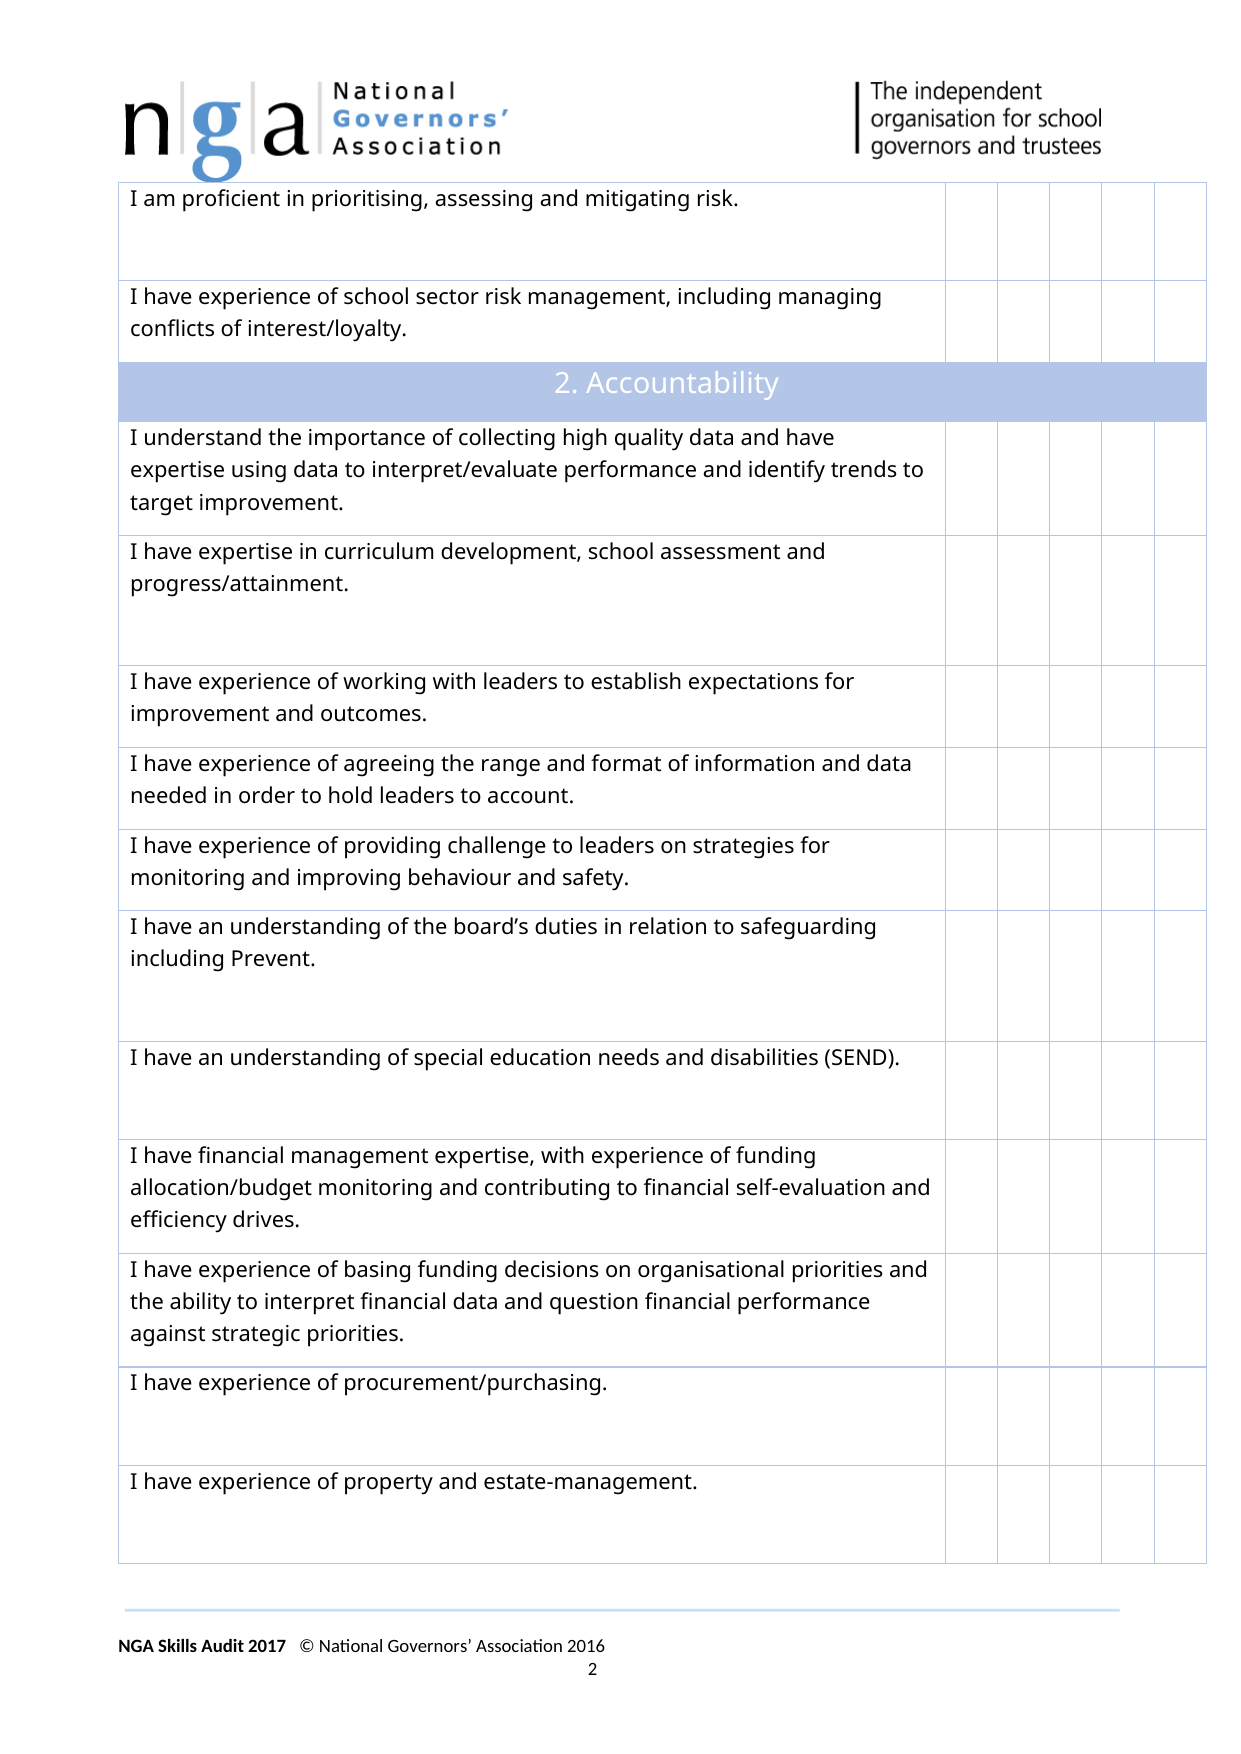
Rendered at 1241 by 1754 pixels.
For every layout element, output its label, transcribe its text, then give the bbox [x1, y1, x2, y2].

table_cell [1102, 422, 1154, 535]
table_cell [1102, 1466, 1154, 1563]
table_cell [946, 1140, 997, 1253]
table_cell [946, 422, 997, 535]
table_cell [1102, 1254, 1154, 1366]
table_cell [998, 422, 1049, 535]
table_cell [998, 536, 1049, 665]
table_cell [1155, 422, 1206, 535]
table_cell [1155, 1042, 1206, 1139]
table_cell [1050, 666, 1101, 747]
table_cell [1155, 536, 1206, 665]
table_cell [1102, 748, 1154, 829]
table_cell [998, 1254, 1049, 1366]
table_cell [1102, 830, 1154, 910]
picture [118, 73, 1123, 182]
table_cell [1155, 666, 1206, 747]
table_cell [1050, 422, 1101, 535]
table_cell I have an understanding of special education needs and disabilities (SEND). [119, 1042, 945, 1139]
table_cell [946, 536, 997, 665]
table_cell [946, 1368, 997, 1464]
table_cell I have experience of property and estate-management. [119, 1466, 945, 1563]
table_cell [1155, 1254, 1206, 1366]
table_cell [1102, 1042, 1154, 1139]
table_cell [946, 1466, 997, 1563]
table_cell [946, 830, 997, 910]
table_cell [998, 666, 1049, 747]
table_cell [998, 1368, 1049, 1464]
table_cell [1050, 281, 1101, 362]
table_cell [1102, 281, 1154, 362]
table_cell [1102, 1140, 1154, 1253]
table_cell I have experience of agreeing the range and format of information and data needed in order to hold leaders to account. [119, 748, 945, 829]
table_cell [946, 281, 997, 362]
picture [118, 1603, 1123, 1618]
table_cell [1102, 911, 1154, 1041]
table_cell [1050, 1140, 1101, 1253]
table_cell I have experience of procurement/purchasing. [119, 1368, 945, 1464]
table_cell [1102, 536, 1154, 665]
table_cell [946, 666, 997, 747]
table_cell [998, 911, 1049, 1041]
table_cell [998, 748, 1049, 829]
table_cell [1050, 536, 1101, 665]
table_cell I have experience of working with leaders to establish expectations for improvement and outcomes. [119, 666, 945, 747]
table_cell [1155, 1368, 1206, 1464]
table_cell I have financial management expertise, with experience of funding allocation/budget monitoring and contributing to financial self-evaluation and efficiency drives. [119, 1140, 945, 1253]
table_cell [946, 1042, 997, 1139]
table_cell I am proficient in prioritising, assessing and mitigating risk. [119, 183, 945, 280]
table_cell I have experience of school sector risk management, including managing conflicts of interest/loyalty. [119, 281, 945, 362]
table_cell [998, 1140, 1049, 1253]
table_cell [998, 183, 1049, 280]
table_cell [946, 183, 997, 280]
table_cell I have experience of providing challenge to leaders on strategies for monitoring and improving behaviour and safety. [119, 830, 945, 910]
table_cell [998, 1042, 1049, 1139]
table_cell [1155, 183, 1206, 280]
table_cell 2. Accountability [119, 363, 1206, 421]
table_cell [1050, 1254, 1101, 1366]
table_cell [998, 830, 1049, 910]
table_cell [1155, 1466, 1206, 1563]
table_cell [1050, 1466, 1101, 1563]
table_cell [946, 1254, 997, 1366]
table_cell [1102, 1368, 1154, 1464]
table_cell [1155, 830, 1206, 910]
table_cell [1050, 183, 1101, 280]
table_cell I have expertise in curriculum development, school assessment and progress/attainment. [119, 536, 945, 665]
table_cell [946, 748, 997, 829]
table_cell [998, 1466, 1049, 1563]
table_cell I have experience of basing funding decisions on organisational priorities and the ability to interpret financial data and question financial performance against strategic priorities. [119, 1254, 945, 1366]
table_cell [1102, 183, 1154, 280]
table_cell [1050, 748, 1101, 829]
table_cell I have an understanding of the board’s duties in relation to safeguarding including Prevent. [119, 911, 945, 1041]
table_cell [998, 281, 1049, 362]
table_cell [1050, 1042, 1101, 1139]
table_cell [1050, 911, 1101, 1041]
table_cell [1155, 281, 1206, 362]
table_cell [1155, 748, 1206, 829]
table_cell [1050, 1368, 1101, 1464]
table_cell I understand the importance of collecting high quality data and have expertise using data to interpret/evaluate performance and identify trends to target improvement. [119, 422, 945, 535]
table_cell [1050, 830, 1101, 910]
table_cell [1155, 911, 1206, 1041]
table_cell [946, 911, 997, 1041]
table_cell [1155, 1140, 1206, 1253]
table_cell [1102, 666, 1154, 747]
